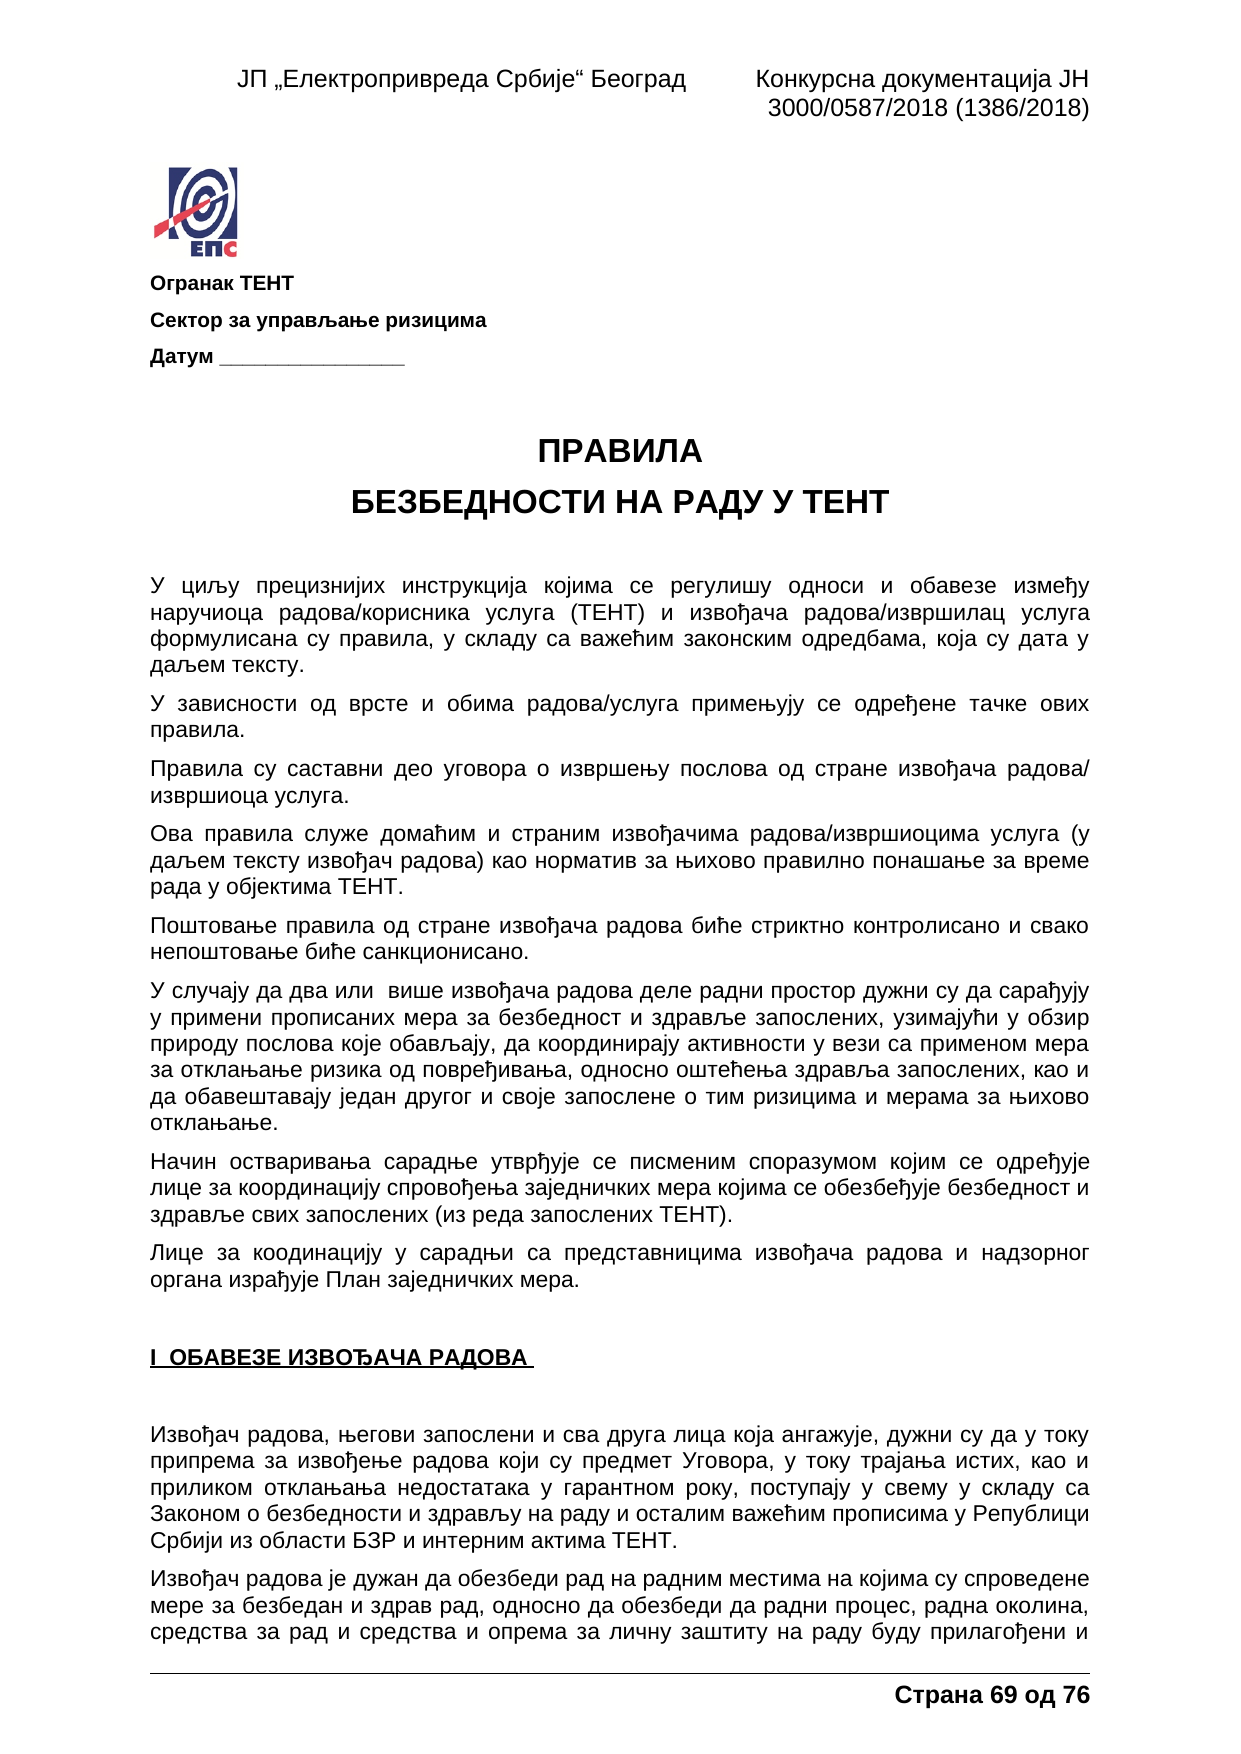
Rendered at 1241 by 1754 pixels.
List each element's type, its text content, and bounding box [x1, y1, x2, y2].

text I ОБАВЕЗЕ ИЗВОЂАЧА РАДОВА [150, 1343, 1090, 1370]
text Поштовање правила од стране извођача радова биће стриктно контролисано и свако непоштовање биће санкционисано. [150, 912, 1090, 965]
picture [150, 162, 244, 259]
text У зависности од врсте и обима радова/услуга примењују се одређене тачке ових правила. [150, 690, 1090, 743]
text Правила су саставни део уговора о извршењу послова од стране извођача радова/ извршиоца услуга. [150, 755, 1090, 808]
text БЕЗБЕДНОСТИ НА РАДУ У ТЕНТ [150, 482, 1090, 521]
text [150, 1565, 1090, 1644]
text Начин остваривања сарадње утврђује се писменим споразумом којим се одрeђује лицe зa кooрдинaциjу спрoвoђeњa зajeдничких мeрa кojимa сe oбeзбeђуje бeзбeднoст и здрaвљe свих зaпoслeних (из реда запослених ТЕНТ). [150, 1148, 1090, 1227]
text У циљу прецизнијих инструкција којима се регулишу односи и обавезе између наручиоца радова/корисника услуга (ТЕНТ) и извођача радова/извршилац услуга формулисана су правила, у складу са важећим законским одредбама, која су дата у даљем тексту. [150, 572, 1090, 677]
text Лице за коодинацију у сарадњи са представницима извођача радова и надзорног органа израђује План заједничких мера. [150, 1239, 1090, 1292]
text ПРАВИЛА [150, 431, 1090, 470]
text Извођач радова, његови запослени и сва друга лица која ангажује, дужни су да у току припрема за извођење радова који су предмет Уговора, у току трајања истих, као и приликом отклањања недостатака у гарантном року, поступају у свему у складу са Законом о безбедности и здрављу на раду и осталим важећим прописима у Републици Србији из области БЗР и интерним актима ТЕНТ. [150, 1421, 1090, 1553]
text Ова правила служе домаћим и страним извођачима радова/извршиоцима услуга (у даљем тексту извођач радова) као норматив за њихово правилно понашање за време рада у објектима ТЕНТ. [150, 820, 1090, 899]
text Огранак ТЕНТ [150, 271, 1090, 295]
text У случају да два или више извођача радова деле радни простор дужни су да сарађују у примeни прoписaних мeрa зa бeзбeднoст и здрaвљe зaпoслeних, узимajући у oбзир прирoду пoслoвa кoje oбaвљajу, да кooрдинирajу aктивнoсти у вeзи сa примeнoм мeрa зa oтклaњaњe ризикa oд пoврeђивaњa, oднoснo oштeћeњa здрaвљa зaпoслeних, кao и дa oбaвeштaвajу jeдaн другoг и свoje зaпoслeнe o тим ризицимa и мeрaмa зa њихoвo oтклaњaњe. [150, 977, 1090, 1135]
text Датум ________________ [150, 344, 1090, 368]
text Сектор за управљање ризицима [150, 307, 1090, 331]
